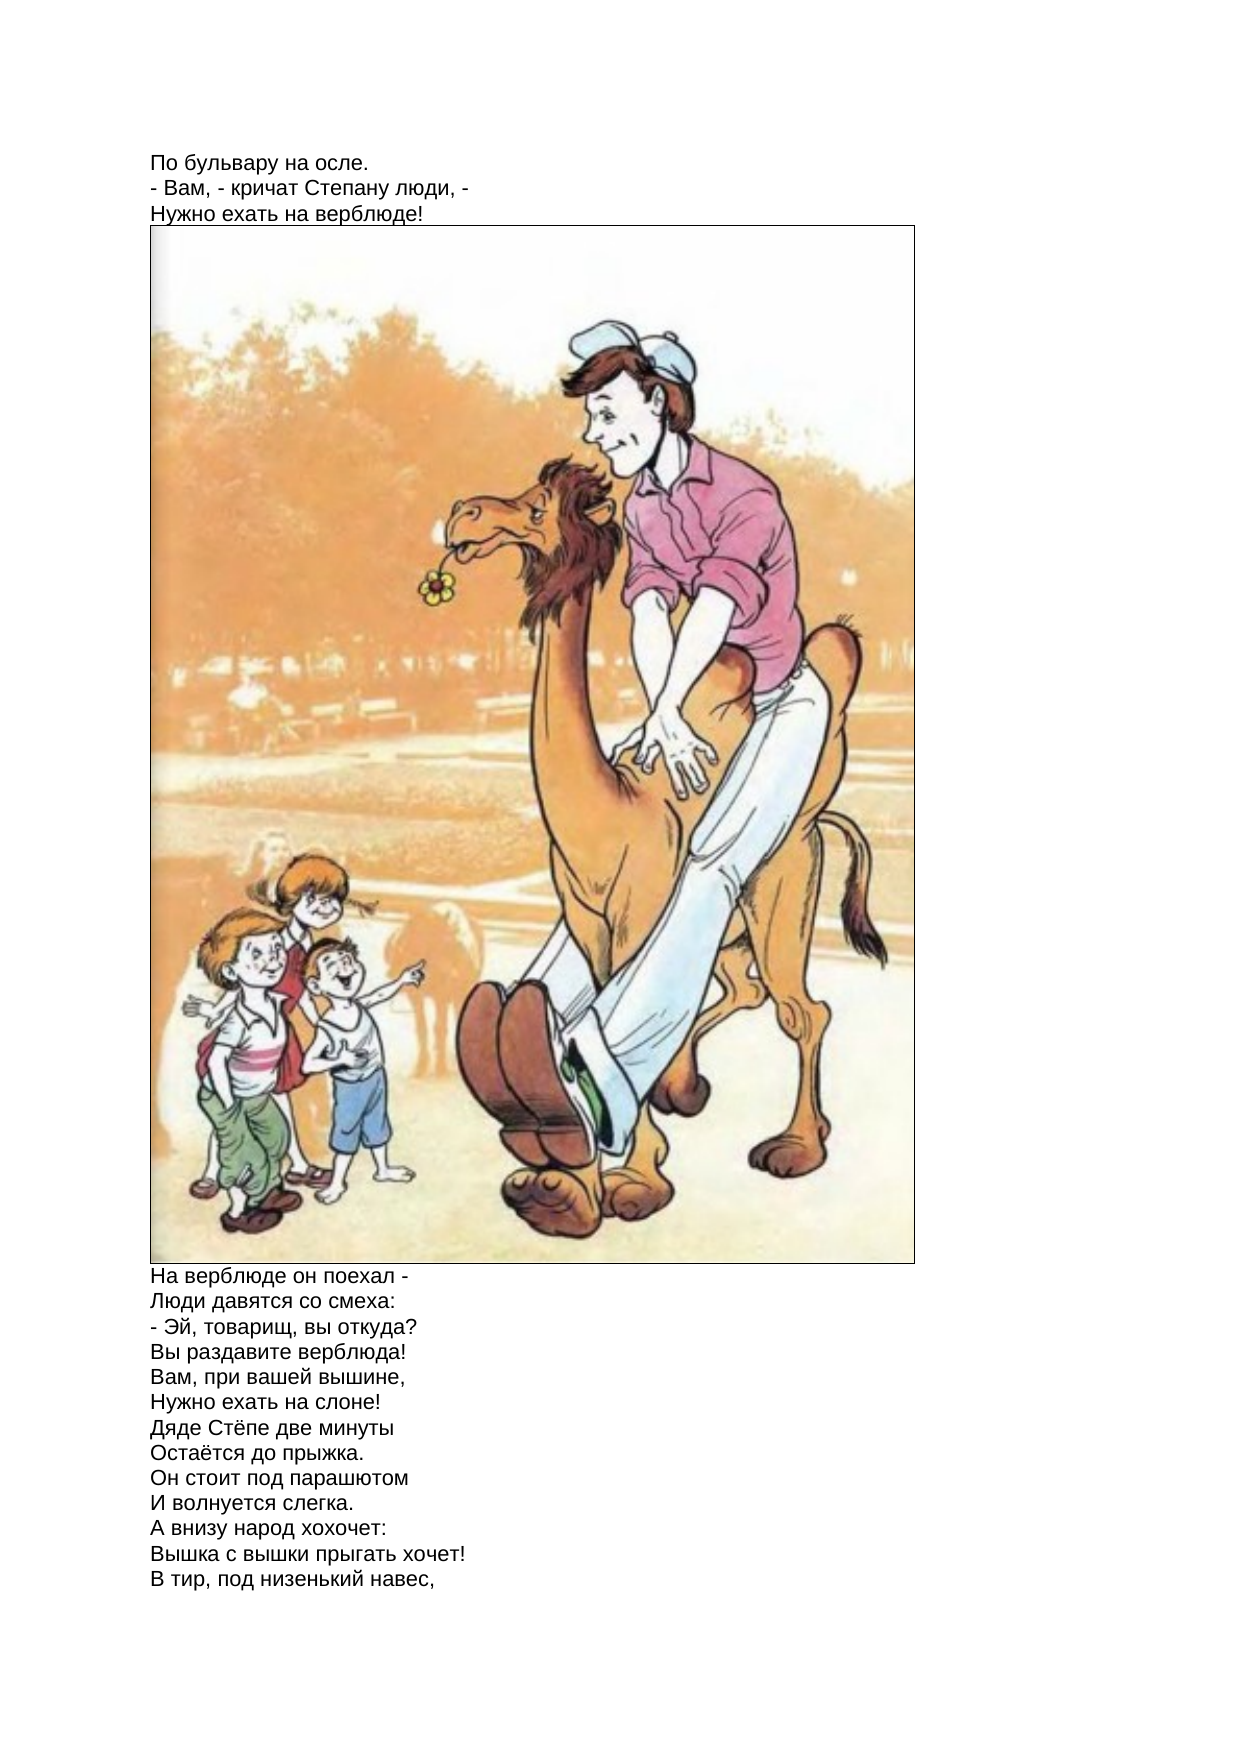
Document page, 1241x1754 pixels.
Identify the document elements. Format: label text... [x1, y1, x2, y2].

text На верблюде он поехал -Люди давятся со смеха:- Эй, товарищ, вы откуда?Вы раздавите верблюда!Вам, при вашей вышине,Нужно ехать на слоне! [150, 1263, 1090, 1414]
text Дяде Стёпе две минутыОстаётся до прыжка.Он стоит под парашютомИ волнуется слегка.А внизу народ хохочет:Вышка с вышки прыгать хочет! [150, 1414, 1090, 1566]
picture [151, 226, 914, 1263]
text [150, 150, 1090, 226]
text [150, 1566, 1090, 1591]
